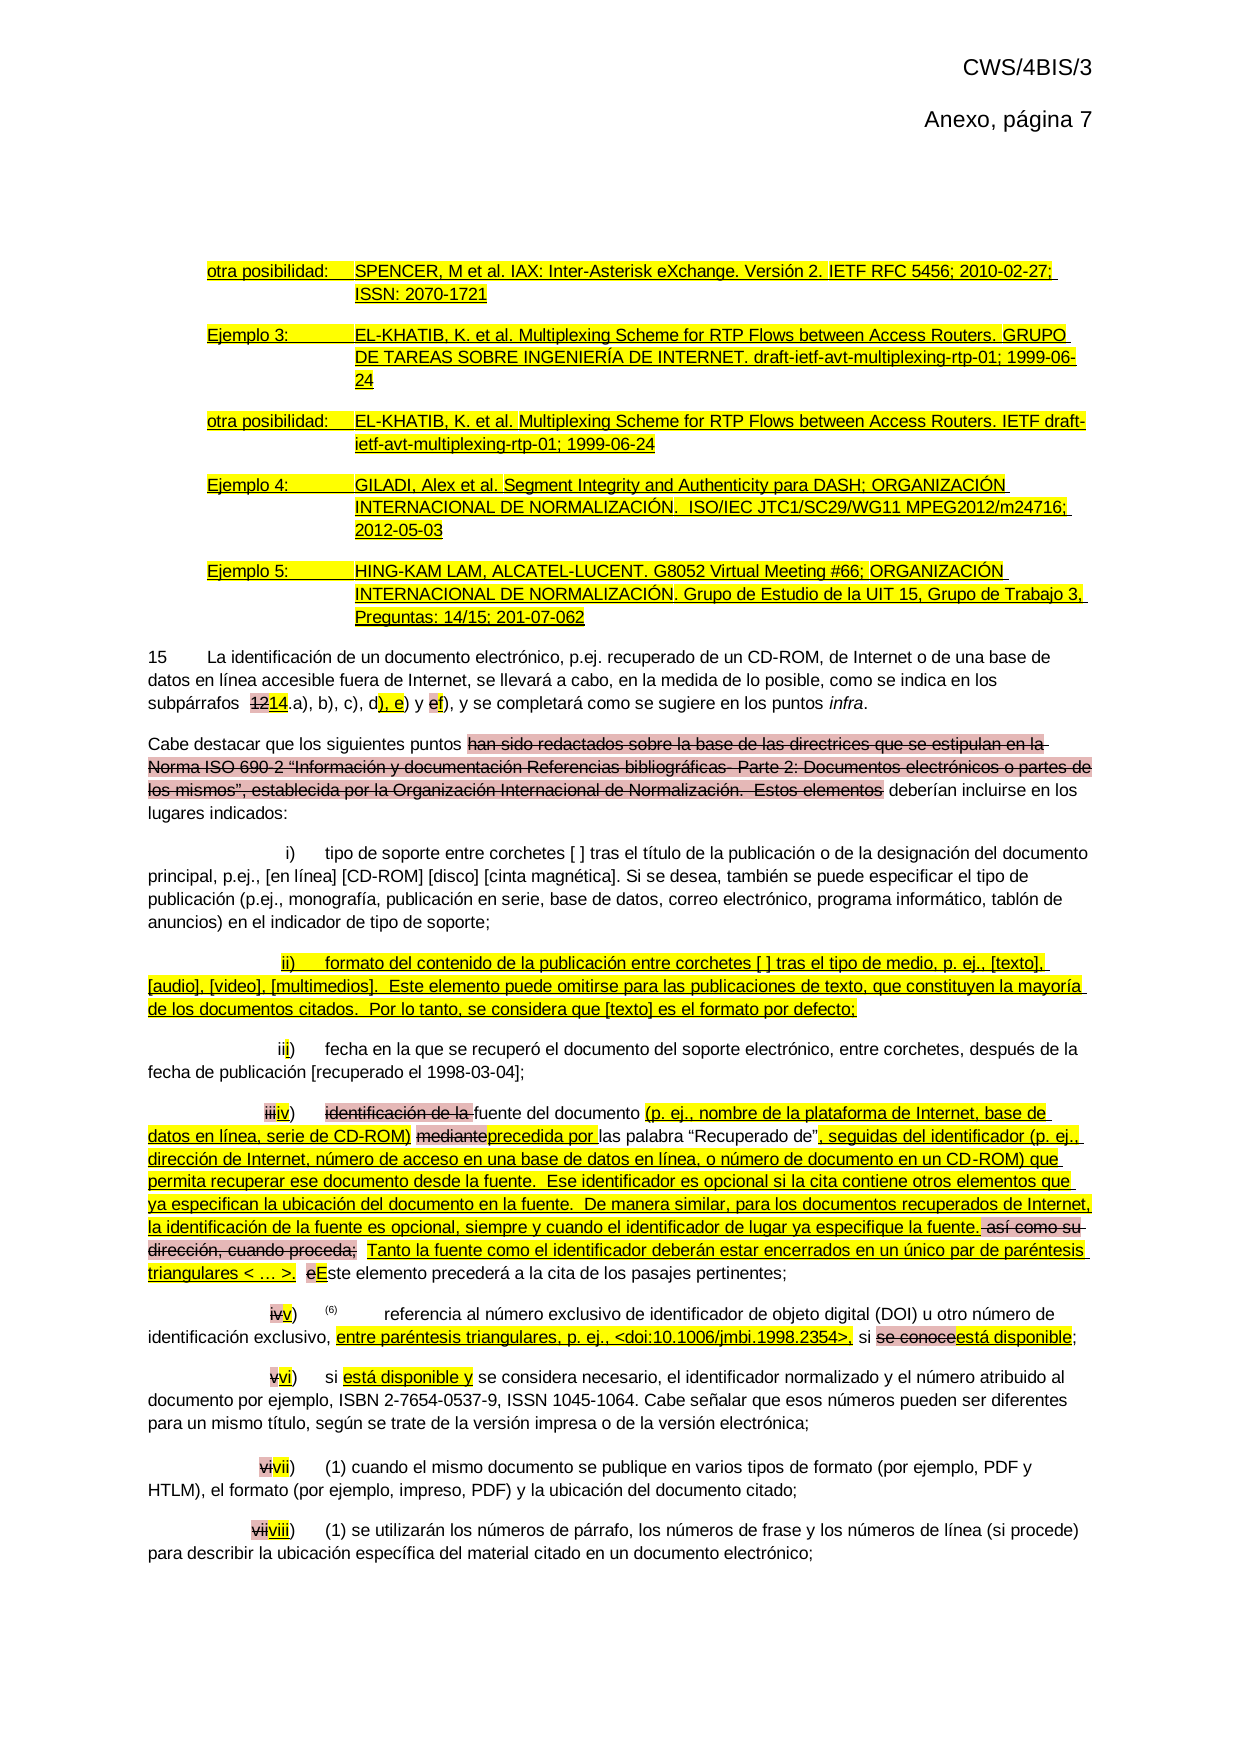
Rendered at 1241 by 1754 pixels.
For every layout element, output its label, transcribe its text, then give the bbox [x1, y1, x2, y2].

list La identificación de un documento electrónico, p.ej. recuperado de un CD-ROM, de Internet o de una base de datos en línea accesible fuera de Internet, se llevará a cabo, en la medida de lo posible, como se indica en los subpárrafos 1214.a), b), c), d), e) y ef), y se completará como se sugiere en los puntos infra. [148, 647, 1092, 713]
list Cabe destacar que los siguientes puntos han sido redactados sobre la base de las directrices que se estipulan en la Norma ISO 690-2 “Información y documentación Referencias bibliográficas- Parte 2: Documentos electrónicos o partes de los mismos”, establecida por la Organización Internacional de Normalización. Estos elementos deberían incluirse en los lugares indicados: [148, 777, 1092, 822]
list iii) fecha en la que se recuperó el documento del soporte electrónico, entre corchetes, después de la fecha de publicación [recuperado el 1998-03-04]; [148, 1039, 1092, 1082]
text vvi) si está disponible y se considera necesario, el identificador normalizado y el número atribuido al documento por ejemplo, ISBN 2-7654-0537-9, ISSN 1045-1064. Cabe señalar que esos números pueden ser diferentes para un mismo título, según se trate de la versión impresa o de la versión electrónica; [148, 1367, 1092, 1433]
list otra posibilidad: SPENCER, M et al. IAX: Inter-Asterisk eXchange. Versión 2. IETF RFC 5456; 2010-02-27; ISSN: 2070-1721 [207, 261, 1092, 304]
list iiiiv) identificación de la fuente del documento (p. ej., nombre de la plataforma de Internet, base de datos en línea, serie de CD-ROM) medianteprecedida por las palabra “Recuperado de”, seguidas del identificador (p. ej., dirección de Internet, número de acceso en una base de datos en línea, o número de documento en un CD-ROM) que permita recuperar ese documento desde la fuente. Ese identificador es opcional si la cita contiene otros elementos que ya especifican la ubicación del documento en la fuente. De manera similar, para los documentos recuperados de Internet, la identificación de la fuente es opcional, siempre y cuando el identificador de lugar ya especifique la fuente. así como su dirección, cuando proceda; Tanto la fuente como el identificador deberán estar encerrados en un único par de paréntesis triangulares < … >. eEste elemento precederá a la cita de los pasajes pertinentes; [148, 1214, 1092, 1283]
list iiiiv) identificación de la fuente del documento (p. ej., nombre de la plataforma de Internet, base de datos en línea, serie de CD-ROM) medianteprecedida por las palabra “Recuperado de”, seguidas del identificador (p. ej., dirección de Internet, número de acceso en una base de datos en línea, o número de documento en un CD-ROM) que permita recuperar ese documento desde la fuente. Ese identificador es opcional si la cita contiene otros elementos que ya especifican la ubicación del documento en la fuente. De manera similar, para los documentos recuperados de Internet, la identificación de la fuente es opcional, siempre y cuando el identificador de lugar ya especifique la fuente. así como su dirección, cuando proceda; Tanto la fuente como el identificador deberán estar encerrados en un único par de paréntesis triangulares < … >. eEste elemento precederá a la cita de los pasajes pertinentes; [148, 1102, 1092, 1194]
list vivii) (1) cuando el mismo documento se publique en varios tipos de formato (por ejemplo, PDF y HTLM), el formato (por ejemplo, impreso, PDF) y la ubicación del documento citado; [148, 1457, 1092, 1499]
list ivv) (6) referencia al número exclusivo de identificador de objeto digital (DOI) u otro número de identificación exclusivo, entre paréntesis triangulares, p. ej., <doi:10.1006/jmbi.1998.2354>, si se conoceestá disponible; [148, 1303, 1092, 1346]
list i) tipo de soporte entre corchetes [ ] tras el título de la publicación o de la designación del documento principal, p.ej., [en línea] [CD-ROM] [disco] [cinta magnética]. Si se desea, también se puede especificar el tipo de publicación (p.ej., monografía, publicación en serie, base de datos, correo electrónico, programa informático, tablón de anuncios) en el indicador de tipo de soporte; [148, 843, 1092, 932]
list Ejemplo 5: HING-KAM LAM, ALCATEL-LUCENT. G8052 Virtual Meeting #66; ORGANIZACIÓN INTERNACIONAL DE NORMALIZACIÓN. Grupo de Estudio de la UIT 15, Grupo de Trabajo 3, Preguntas: 14/15; 201-07-062 [207, 561, 1092, 627]
list otra posibilidad: EL-KHATIB, K. et al. Multiplexing Scheme for RTP Flows between Access Routers. IETF draft-ietf-avt-multiplexing-rtp-01; 1999-06-24 [207, 411, 1092, 454]
list viiviii) (1) se utilizarán los números de párrafo, los números de frase y los números de línea (si procede) para describir la ubicación específica del material citado en un documento electrónico; [148, 1520, 1092, 1563]
list ii) formato del contenido de la publicación entre corchetes [ ] tras el tipo de medio, p. ej., [texto], [audio], [video], [multimedios]. Este elemento puede omitirse para las publicaciones de texto, que constituyen la mayoría de los documentos citados. Por lo tanto, se considera que [texto] es el formato por defecto; [148, 952, 1092, 1018]
list Ejemplo 3: EL-KHATIB, K. et al. Multiplexing Scheme for RTP Flows between Access Routers. GRUPO DE TAREAS SOBRE INGENIERÍA DE INTERNET. draft-ietf-avt-multiplexing-rtp-01; 1999-06-24 [207, 324, 1092, 390]
list Ejemplo 4: GILADI, Alex et al. Segment Integrity and Authenticity para DASH; ORGANIZACIÓN INTERNACIONAL DE NORMALIZACIÓN. ISO/IEC JTC1/SC29/WG11 MPEG2012/m24716; 2012-05-03 [207, 474, 1092, 540]
